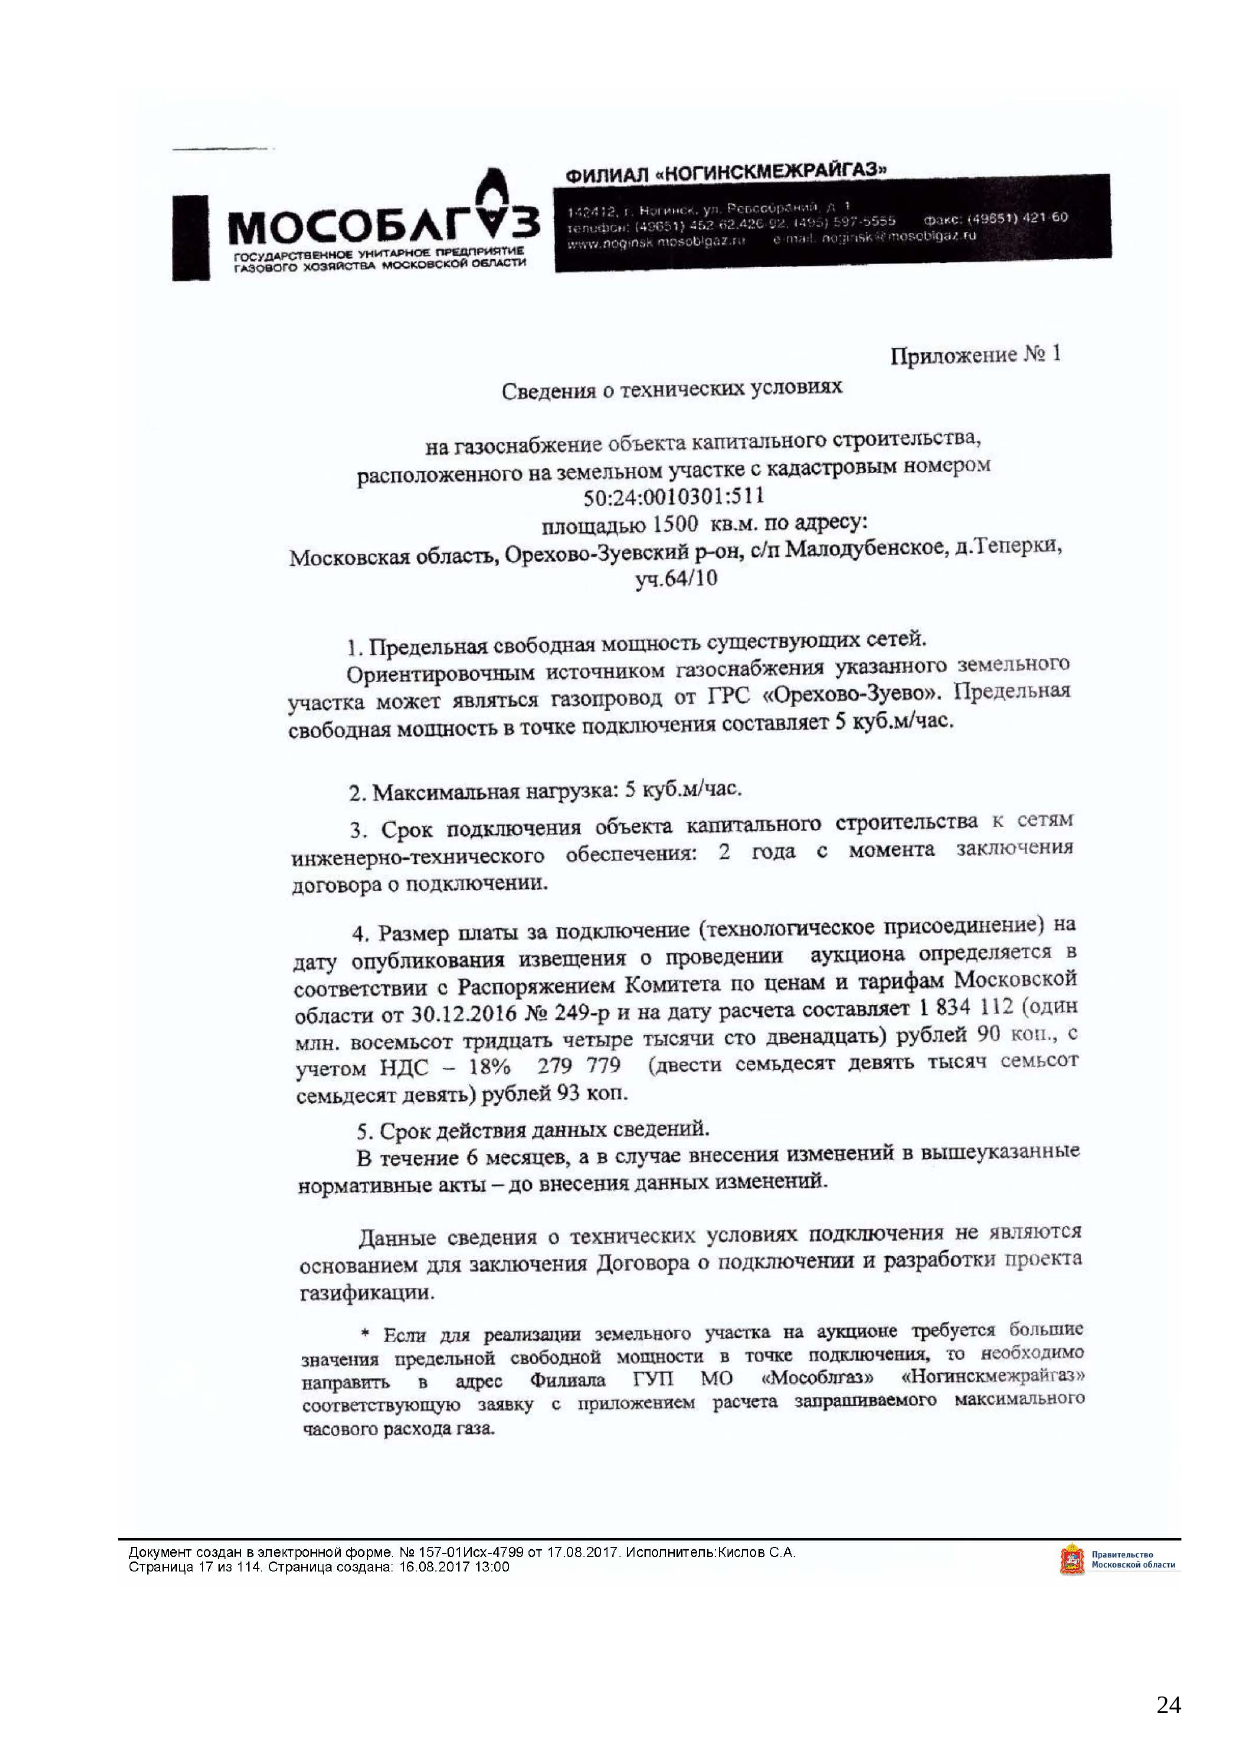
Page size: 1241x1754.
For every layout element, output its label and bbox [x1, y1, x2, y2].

picture [118, 88, 1182, 1589]
